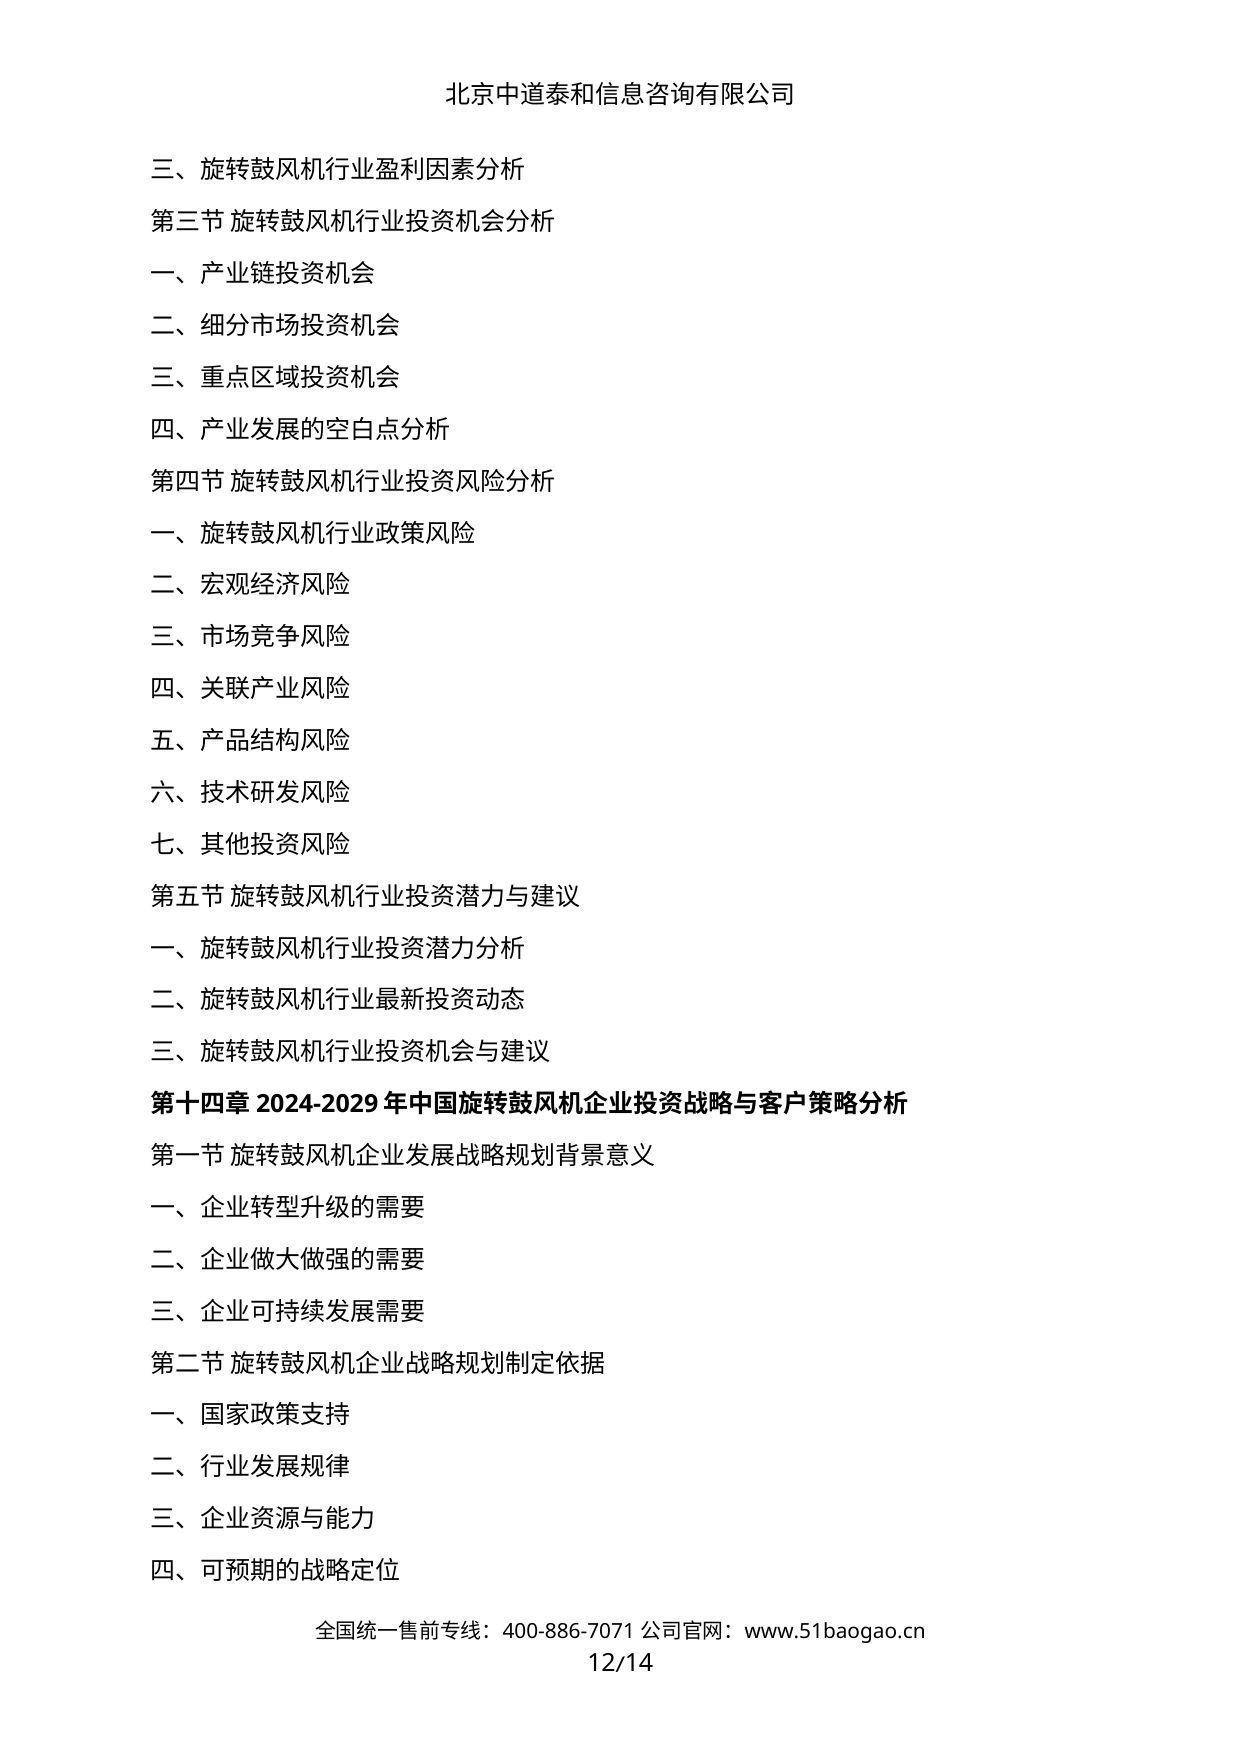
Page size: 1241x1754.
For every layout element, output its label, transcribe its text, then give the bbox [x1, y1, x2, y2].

text 一、旋转鼓风机行业投资潜力分析 [150, 928, 1090, 964]
text 三、企业可持续发展需要 [150, 1291, 1090, 1327]
text 二、企业做大做强的需要 [150, 1239, 1090, 1276]
text 第一节 旋转鼓风机企业发展战略规划背景意义 [150, 1136, 1090, 1172]
text 第四节 旋转鼓风机行业投资风险分析 [150, 461, 1090, 497]
text 第十四章 2024-2029年中国旋转鼓风机企业投资战略与客户策略分析 [150, 1084, 1090, 1120]
text 三、企业资源与能力 [150, 1499, 1090, 1535]
text 四、可预期的战略定位 [150, 1551, 1090, 1587]
text 四、关联产业风险 [150, 669, 1090, 705]
text 二、旋转鼓风机行业最新投资动态 [150, 980, 1090, 1016]
text 四、产业发展的空白点分析 [150, 409, 1090, 446]
text 六、技术研发风险 [150, 772, 1090, 809]
text 三、旋转鼓风机行业投资机会与建议 [150, 1032, 1090, 1068]
text 一、产业链投资机会 [150, 254, 1090, 290]
text 三、旋转鼓风机行业盈利因素分析 [150, 150, 1090, 186]
text 三、重点区域投资机会 [150, 357, 1090, 394]
text 二、细分市场投资机会 [150, 306, 1090, 342]
text 三、市场竞争风险 [150, 617, 1090, 653]
text 二、宏观经济风险 [150, 565, 1090, 601]
text 第二节 旋转鼓风机企业战略规划制定依据 [150, 1343, 1090, 1379]
text 七、其他投资风险 [150, 824, 1090, 861]
text 一、国家政策支持 [150, 1395, 1090, 1431]
text 一、旋转鼓风机行业政策风险 [150, 513, 1090, 549]
text 第五节 旋转鼓风机行业投资潜力与建议 [150, 876, 1090, 912]
text 二、行业发展规律 [150, 1447, 1090, 1483]
text 五、产品结构风险 [150, 721, 1090, 757]
text 一、企业转型升级的需要 [150, 1187, 1090, 1224]
text 第三节 旋转鼓风机行业投资机会分析 [150, 202, 1090, 238]
